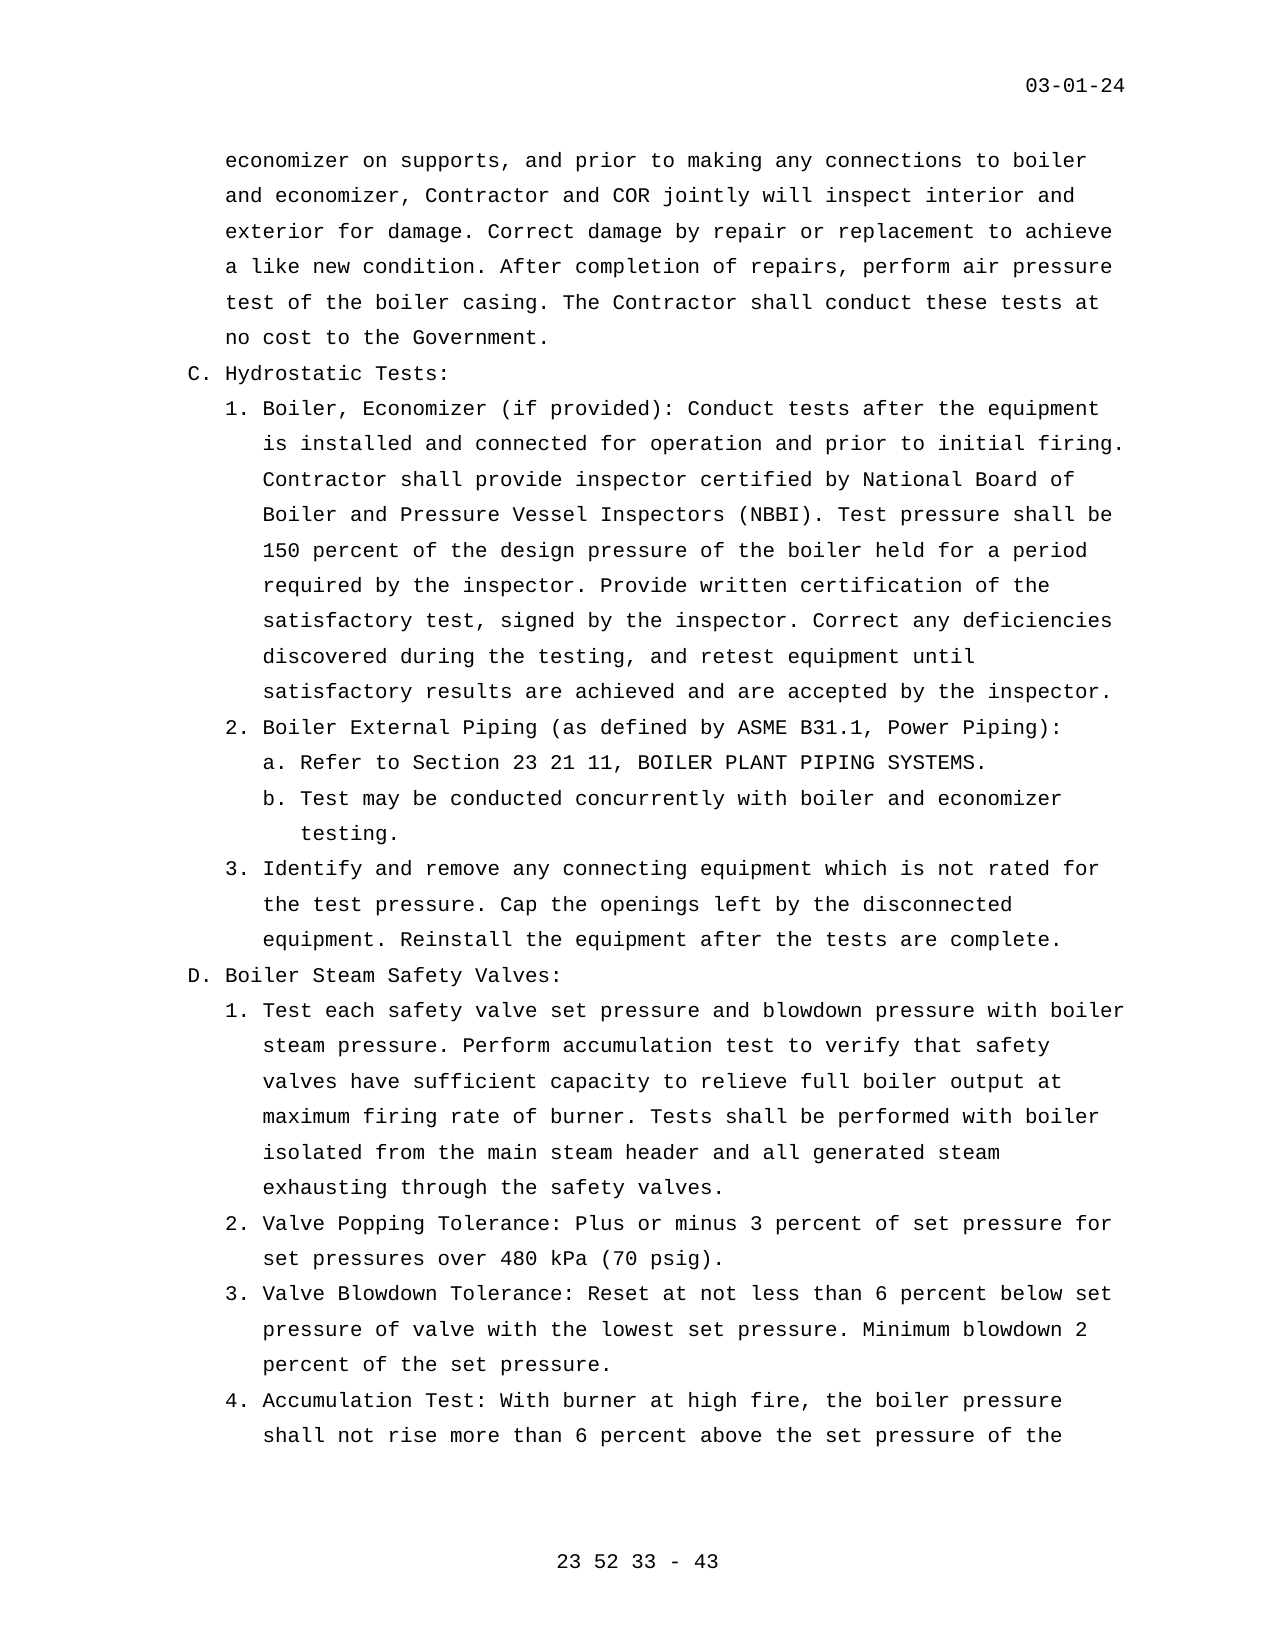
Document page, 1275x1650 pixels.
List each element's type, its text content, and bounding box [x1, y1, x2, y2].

text Test may be conducted concurrently with boiler and economizer testing. [262, 787, 1125, 847]
text Hydrostatic Tests: [187, 362, 1125, 386]
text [187, 150, 1125, 351]
text Boiler, Economizer (if provided): Conduct tests after the equipment is installed and connected for operation and prior to initial firing. Contractor shall provide inspector certified by National Board of Boiler and Pressure Vessel Inspectors (NBBI). Test pressure shall be 150 percent of the design pressure of the boiler held for a period required by the inspector. Provide written certification of the satisfactory test, signed by the inspector. Correct any deficiencies discovered during the testing, and retest equipment until satisfactory results are achieved and are accepted by the inspector. [225, 398, 1125, 705]
text Valve Popping Tolerance: Plus or minus 3 percent of set pressure for set pressures over 480 kPa (70 psig). [225, 1212, 1125, 1272]
text Identify and remove any connecting equipment which is not rated for the test pressure. Cap the openings left by the disconnected equipment. Reinstall the equipment after the tests are complete. [225, 858, 1125, 953]
text Valve Blowdown Tolerance: Reset at not less than 6 percent below set pressure of valve with the lowest set pressure. Minimum blowdown 2 percent of the set pressure. [225, 1283, 1125, 1378]
text Test each safety valve set pressure and blowdown pressure with boiler steam pressure. Perform accumulation test to verify that safety valves have sufficient capacity to relieve full boiler output at maximum firing rate of burner. Tests shall be performed with boiler isolated from the main steam header and all generated steam exhausting through the safety valves. [225, 1000, 1125, 1201]
text Refer to Section 23 21 11, BOILER PLANT PIPING SYSTEMS. [262, 752, 1125, 776]
text Boiler Steam Safety Valves: [187, 964, 1125, 988]
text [225, 1389, 1125, 1449]
text Boiler External Piping (as defined by ASME B31.1, Power Piping): [225, 717, 1125, 740]
